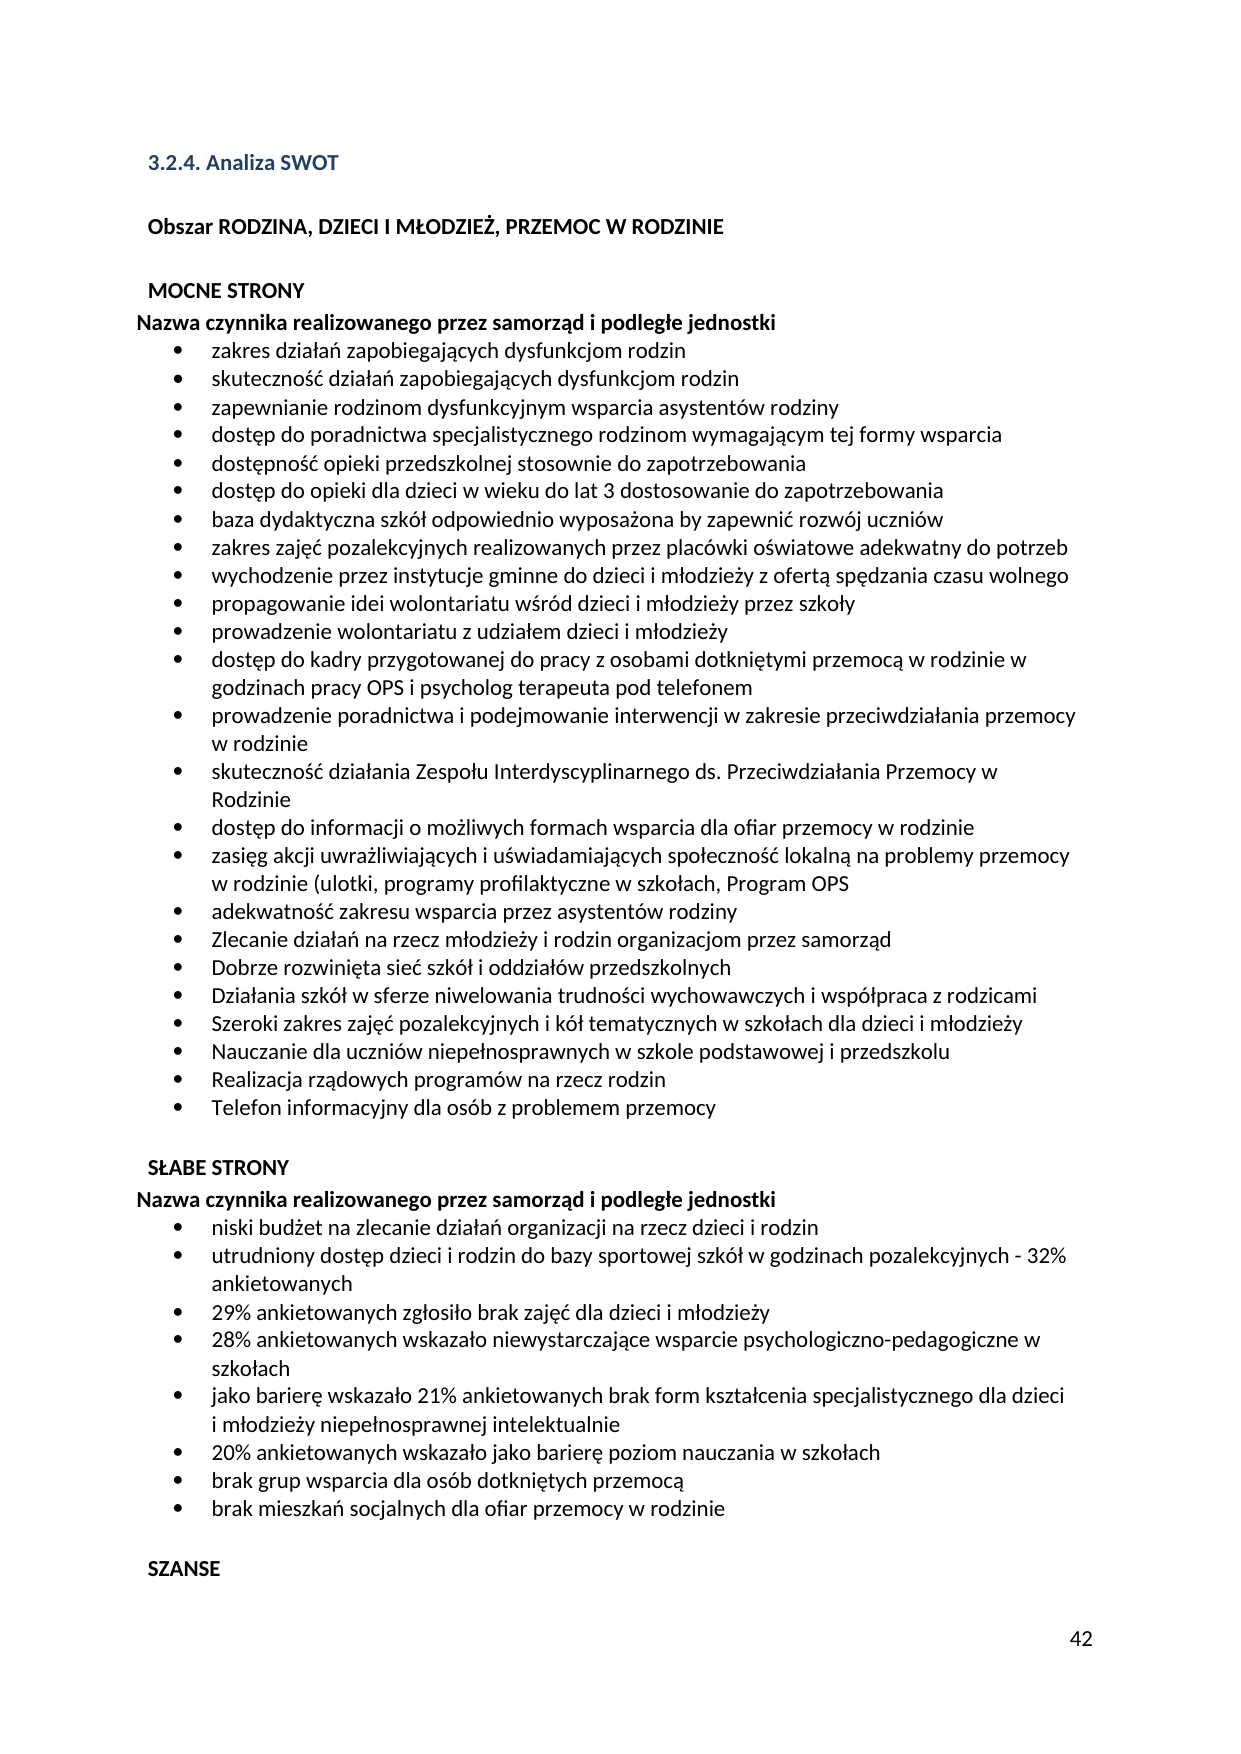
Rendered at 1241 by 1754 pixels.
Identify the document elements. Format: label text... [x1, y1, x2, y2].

table_cell Zlecanie działań na rzecz młodzieży i rodzin organizacjom przez samorząd [136, 925, 1078, 953]
text SZANSE [148, 1554, 1093, 1582]
table_cell skuteczność działania Zespołu Interdyscyplinarnego ds. Przeciwdziałania Przemocy w Rodzinie [136, 757, 1078, 813]
table_cell Realizacja rządowych programów na rzecz rodzin [136, 1065, 1078, 1093]
table_cell propagowanie idei wolontariatu wśród dzieci i młodzieży przez szkoły [136, 589, 1078, 617]
table_cell Działania szkół w sferze niwelowania trudności wychowawczych i współpraca z rodzicami [136, 981, 1078, 1009]
table_cell baza dydaktyczna szkół odpowiednio wyposażona by zapewnić rozwój uczniów [136, 505, 1078, 533]
table_cell dostępność opieki przedszkolnej stosownie do zapotrzebowania [136, 449, 1078, 477]
table_header Nazwa czynnika realizowanego przez samorząd i podległe jednostki [136, 309, 1078, 337]
table_cell skuteczność działań zapobiegających dysfunkcjom rodzin [136, 365, 1078, 393]
table_cell Szeroki zakres zajęć pozalekcyjnych i kół tematycznych w szkołach dla dzieci i młodzieży [136, 1009, 1078, 1037]
table_cell zakres zajęć pozalekcyjnych realizowanych przez placówki oświatowe adekwatny do potrzeb [136, 533, 1078, 561]
table_cell dostęp do opieki dla dzieci w wieku do lat 3 dostosowanie do zapotrzebowania [136, 477, 1078, 505]
table_cell brak mieszkań socjalnych dla ofiar przemocy w rodzinie [136, 1494, 1078, 1522]
table_cell utrudniony dostęp dzieci i rodzin do bazy sportowej szkół w godzinach pozalekcyjnych - 32% ankietowanych [136, 1242, 1078, 1298]
text MOCNE STRONY [148, 276, 1093, 304]
text Obszar RODZINA, DZIECI I MŁODZIEŻ, PRZEMOC W RODZINIE [148, 212, 1093, 240]
table_cell zakres działań zapobiegających dysfunkcjom rodzin [136, 337, 1078, 364]
table_cell Dobrze rozwinięta sieć szkół i oddziałów przedszkolnych [136, 953, 1078, 981]
table_cell niski budżet na zlecanie działań organizacji na rzecz dzieci i rodzin [136, 1214, 1078, 1242]
table_cell zasięg akcji uwrażliwiających i uświadamiających społeczność lokalną na problemy przemocy w rodzinie (ulotki, programy profilaktyczne w szkołach, Program OPS [136, 841, 1078, 897]
table_cell 28% ankietowanych wskazało niewystarczające wsparcie psychologiczno-pedagogiczne w szkołach [136, 1326, 1078, 1382]
table_cell Telefon informacyjny dla osób z problemem przemocy [136, 1093, 1078, 1121]
table_cell Nauczanie dla uczniów niepełnosprawnych w szkole podstawowej i przedszkolu [136, 1037, 1078, 1065]
table_cell adekwatność zakresu wsparcia przez asystentów rodziny [136, 897, 1078, 925]
table_cell jako barierę wskazało 21% ankietowanych brak form kształcenia specjalistycznego dla dzieci i młodzieży niepełnosprawnej intelektualnie [136, 1382, 1078, 1438]
table_cell 20% ankietowanych wskazało jako barierę poziom nauczania w szkołach [136, 1438, 1078, 1466]
table_cell dostęp do poradnictwa specjalistycznego rodzinom wymagającym tej formy wsparcia [136, 421, 1078, 449]
table_cell brak grup wsparcia dla osób dotkniętych przemocą [136, 1466, 1078, 1494]
table_cell zapewnianie rodzinom dysfunkcyjnym wsparcia asystentów rodziny [136, 393, 1078, 421]
subtitle 3.2.4. Analiza SWOT [148, 148, 1093, 176]
table_cell wychodzenie przez instytucje gminne do dzieci i młodzieży z ofertą spędzania czasu wolnego [136, 561, 1078, 589]
table_cell dostęp do kadry przygotowanej do pracy z osobami dotkniętymi przemocą w rodzinie w godzinach pracy OPS i psycholog terapeuta pod telefonem [136, 645, 1078, 701]
table_cell dostęp do informacji o możliwych formach wsparcia dla ofiar przemocy w rodzinie [136, 813, 1078, 841]
table_cell prowadzenie wolontariatu z udziałem dzieci i młodzieży [136, 617, 1078, 645]
table_header Nazwa czynnika realizowanego przez samorząd i podległe jednostki [136, 1186, 1078, 1213]
table_cell 29% ankietowanych zgłosiło brak zajęć dla dzieci i młodzieży [136, 1298, 1078, 1326]
table_cell prowadzenie poradnictwa i podejmowanie interwencji w zakresie przeciwdziałania przemocy w rodzinie [136, 701, 1078, 757]
text SŁABE STRONY [148, 1153, 1093, 1181]
